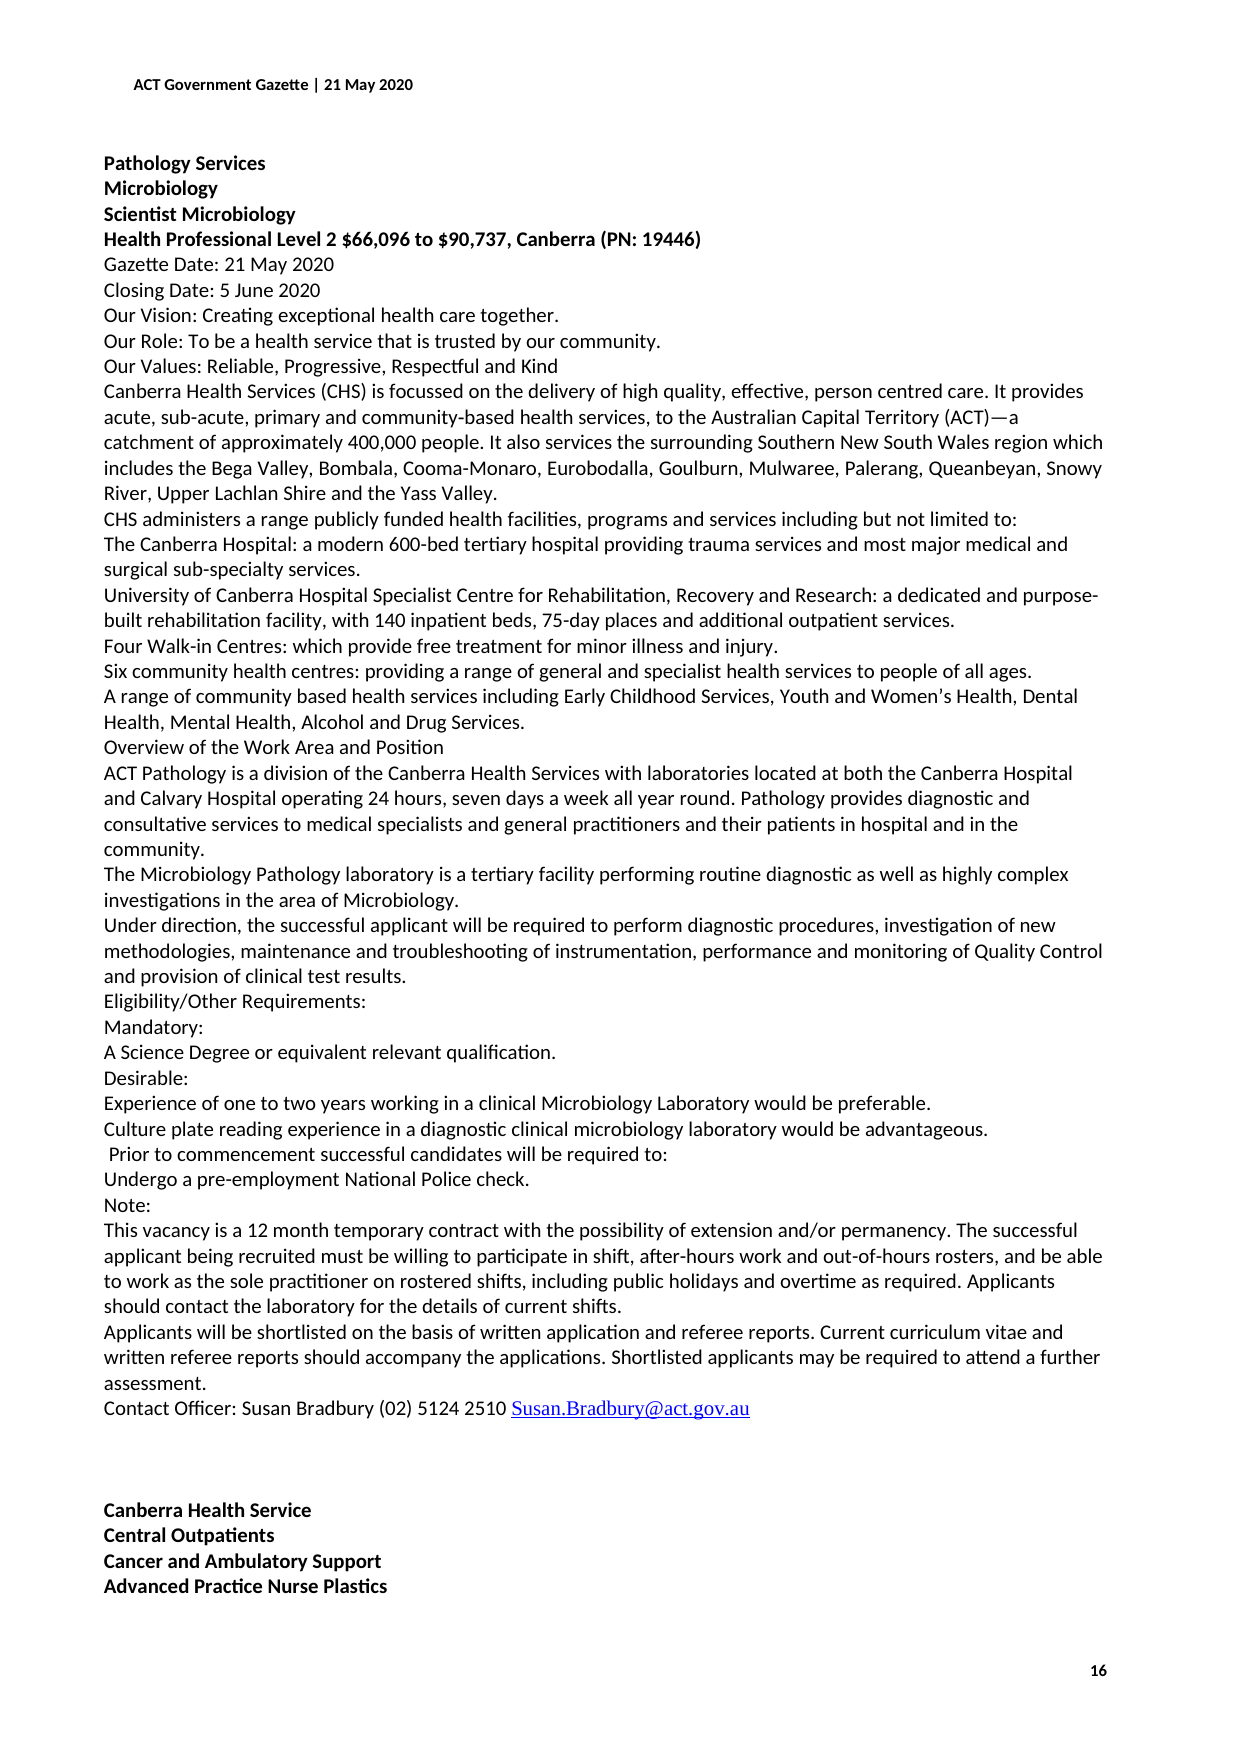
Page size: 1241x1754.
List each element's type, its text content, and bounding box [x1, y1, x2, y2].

text Closing Date: 5 June 2020 [104, 277, 1107, 302]
text Canberra Health Service [104, 1497, 1107, 1522]
text Microbiology [104, 175, 1107, 201]
text The Microbiology Pathology laboratory is a tertiary facility performing routine diagnostic as well as highly complex investigations in the area of Microbiology. [104, 862, 1107, 912]
text The Canberra Hospital: a modern 600-bed tertiary hospital providing trauma services and most major medical and surgical sub-specialty services. [104, 531, 1107, 582]
text Gazette Date: 21 May 2020 [104, 252, 1107, 277]
text Contact Officer: Susan Bradbury (02) 5124 2510 Susan.Bradbury@act.gov.au [104, 1395, 1107, 1421]
text ACT Pathology is a division of the Canberra Health Services with laboratories located at both the Canberra Hospital and Calvary Hospital operating 24 hours, seven days a week all year round. Pathology provides diagnostic and consultative services to medical specialists and general practitioners and their patients in hospital and in the community. [104, 760, 1107, 862]
text Note: [104, 1192, 1107, 1217]
text Applicants will be shortlisted on the basis of written application and referee reports. Current curriculum vitae and written referee reports should accompany the applications. Shortlisted applicants may be required to attend a further assessment. [104, 1319, 1107, 1395]
text Mandatory: [104, 1014, 1107, 1039]
text CHS administers a range publicly funded health facilities, programs and services including but not limited to: [104, 506, 1107, 531]
text Under direction, the successful applicant will be required to perform diagnostic procedures, investigation of new methodologies, maintenance and troubleshooting of instrumentation, performance and monitoring of Quality Control and provision of clinical test results. [104, 912, 1107, 989]
text Prior to commencement successful candidates will be required to: [104, 1141, 1107, 1167]
text Central Outpatients [104, 1522, 1107, 1548]
text Our Values: Reliable, Progressive, Respectful and Kind [104, 353, 1107, 379]
text Cancer and Ambulatory Support [104, 1548, 1107, 1573]
text Eligibility/Other Requirements: [104, 989, 1107, 1014]
text Culture plate reading experience in a diagnostic clinical microbiology laboratory would be advantageous. [104, 1116, 1107, 1141]
text Health Professional Level 2 $66,096 to $90,737, Canberra (PN: 19446) [104, 226, 1107, 252]
text Four Walk-in Centres: which provide free treatment for minor illness and injury. [104, 633, 1107, 658]
text This vacancy is a 12 month temporary contract with the possibility of extension and/or permanency. The successful applicant being recruited must be willing to participate in shift, after-hours work and out-of-hours rosters, and be able to work as the sole practitioner on rostered shifts, including public holidays and overtime as required. Applicants should contact the laboratory for the details of current shifts. [104, 1217, 1107, 1319]
text Our Role: To be a health service that is trusted by our community. [104, 328, 1107, 353]
text Desirable: [104, 1065, 1107, 1090]
text Advanced Practice Nurse Plastics [104, 1573, 1107, 1599]
text Scientist Microbiology [104, 201, 1107, 226]
text Experience of one to two years working in a clinical Microbiology Laboratory would be preferable. [104, 1090, 1107, 1116]
text Six community health centres: providing a range of general and specialist health services to people of all ages. [104, 658, 1107, 684]
text Pathology Services [104, 150, 1107, 175]
text Canberra Health Services (CHS) is focussed on the delivery of high quality, effective, person centred care. It provides acute, sub-acute, primary and community‐based health services, to the Australian Capital Territory (ACT)—a catchment of approximately 400,000 people. It also services the surrounding Southern New South Wales region which includes the Bega Valley, Bombala, Cooma-Monaro, Eurobodalla, Goulburn, Mulwaree, Palerang, Queanbeyan, Snowy River, Upper Lachlan Shire and the Yass Valley. [104, 379, 1107, 506]
text Undergo a pre-employment National Police check. [104, 1167, 1107, 1192]
text A range of community based health services including Early Childhood Services, Youth and Women’s Health, Dental Health, Mental Health, Alcohol and Drug Services. [104, 684, 1107, 734]
text Our Vision: Creating exceptional health care together. [104, 302, 1107, 328]
text Overview of the Work Area and Position [104, 734, 1107, 760]
text University of Canberra Hospital Specialist Centre for Rehabilitation, Recovery and Research: a dedicated and purpose-built rehabilitation facility, with 140 inpatient beds, 75-day places and additional outpatient services. [104, 582, 1107, 633]
text A Science Degree or equivalent relevant qualification. [104, 1039, 1107, 1065]
